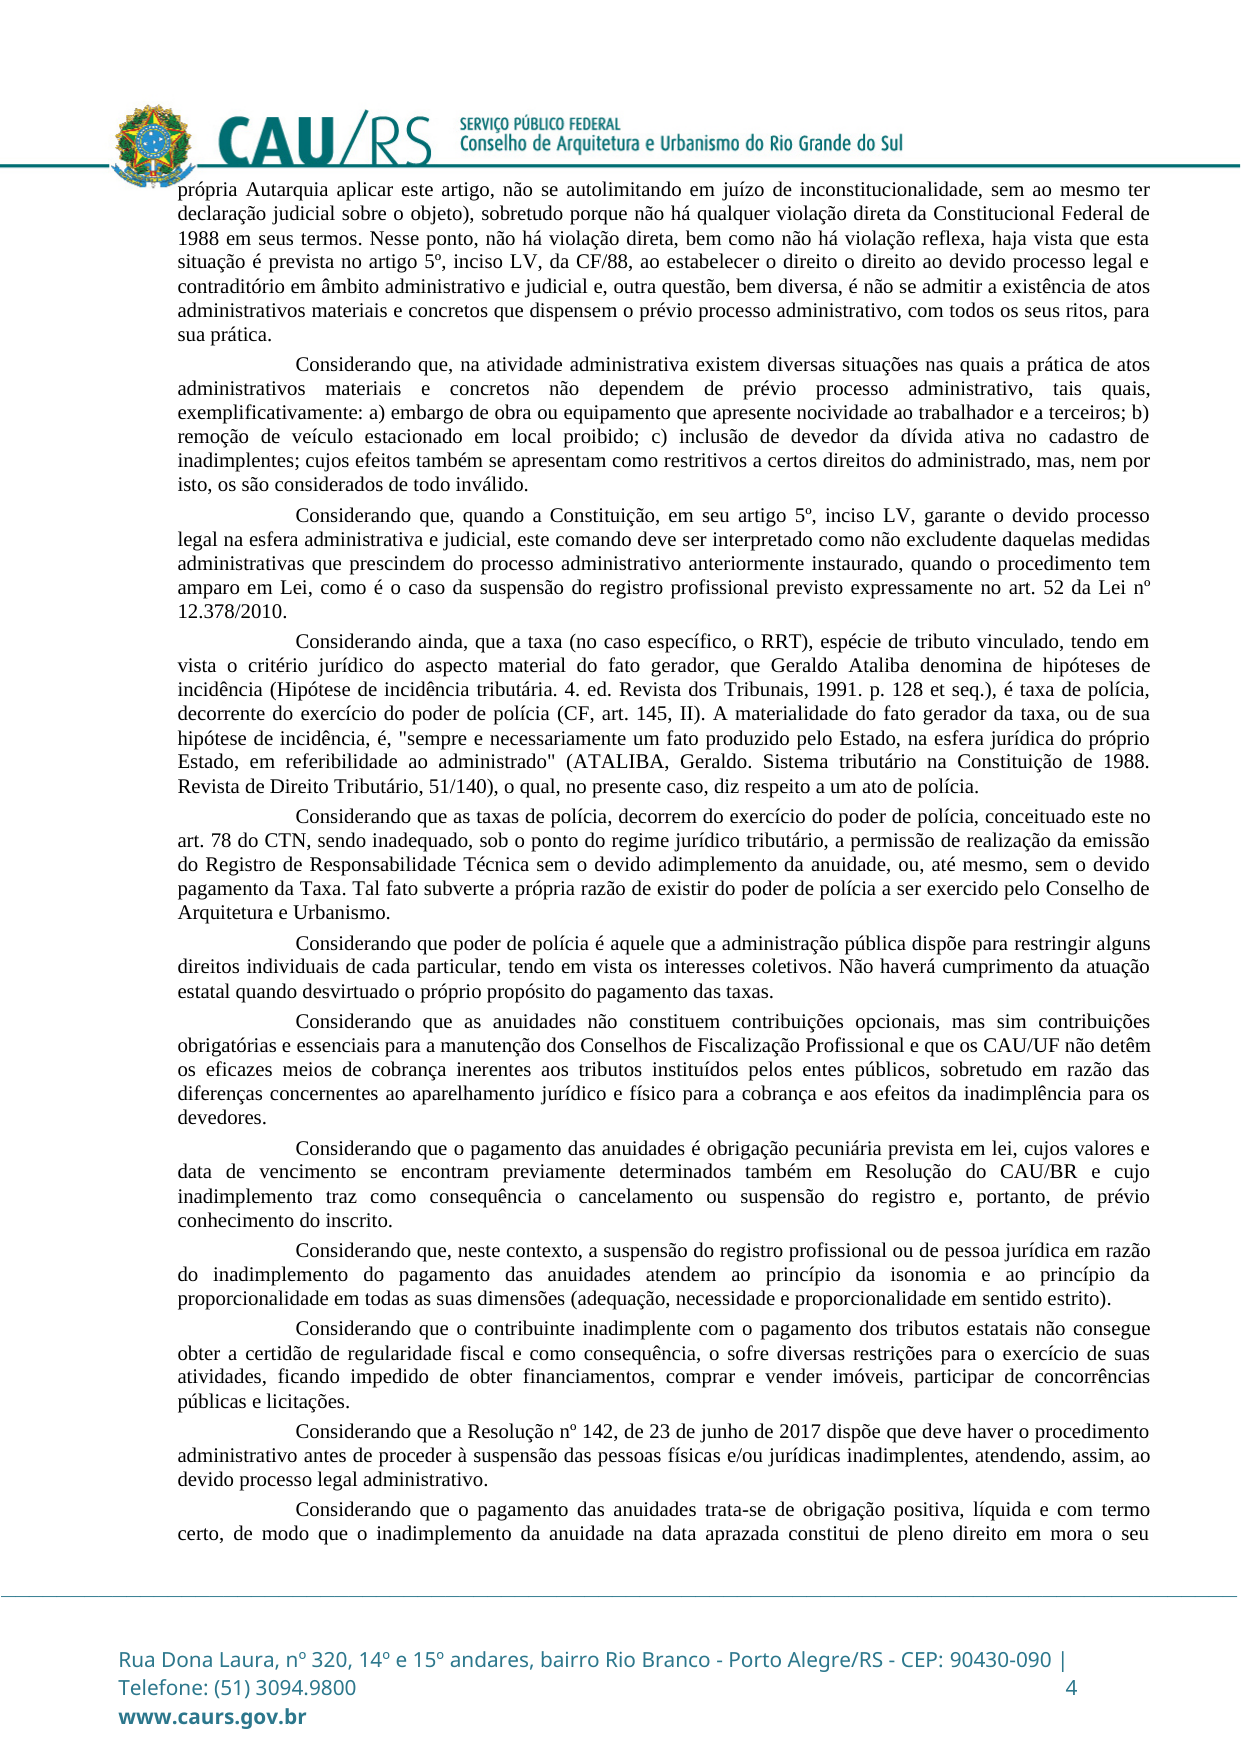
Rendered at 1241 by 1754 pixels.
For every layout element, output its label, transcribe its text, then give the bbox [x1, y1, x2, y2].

text Considerando que, na atividade administrativa existem diversas situações nas quais a prática de atos administrativos materiais e concretos não dependem de prévio processo administrativo, tais quais, exemplificativamente: a) embargo de obra ou equipamento que apresente nocividade ao trabalhador e a terceiros; b) remoção de veículo estacionado em local proibido; c) inclusão de devedor da dívida ativa no cadastro de inadimplentes; cujos efeitos também se apresentam como restritivos a certos direitos do administrado, mas, nem por isto, os são considerados de todo inválido. [177, 352, 1152, 496]
text Considerando que, quando a Constituição, em seu artigo 5º, inciso LV, garante o devido processo legal na esfera administrativa e judicial, este comando deve ser interpretado como não excludente daquelas medidas administrativas que prescindem do processo administrativo anteriormente instaurado, quando o procedimento tem amparo em Lei, como é o caso da suspensão do registro profissional previsto expressamente no art. 52 da Lei nº 12.378/2010. [177, 503, 1152, 623]
text Considerando que a Resolução nº 142, de 23 de junho de 2017 dispõe que deve haver o procedimento administrativo antes de proceder à suspensão das pessoas físicas e/ou jurídicas inadimplentes, atendendo, assim, ao devido processo legal administrativo. [177, 1419, 1152, 1491]
text Considerando que poder de polícia é aquele que a administração pública dispõe para restringir alguns direitos individuais de cada particular, tendo em vista os interesses coletivos. Não haverá cumprimento da atuação estatal quando desvirtuado o próprio propósito do pagamento das taxas. [177, 930, 1152, 1003]
picture [0, 38, 1241, 199]
text Considerando que as anuidades não constituem contribuições opcionais, mas sim contribuições obrigatórias e essenciais para a manutenção dos Conselhos de Fiscalização Profissional e que os CAU/UF não detêm os eficazes meios de cobrança inerentes aos tributos instituídos pelos entes públicos, sobretudo em razão das diferenças concernentes ao aparelhamento jurídico e físico para a cobrança e aos efeitos da inadimplência para os devedores. [177, 1009, 1152, 1129]
text Considerando que, neste contexto, a suspensão do registro profissional ou de pessoa jurídica em razão do inadimplemento do pagamento das anuidades atendem ao princípio da isonomia e ao princípio da proporcionalidade em todas as suas dimensões (adequação, necessidade e proporcionalidade em sentido estrito). [177, 1238, 1152, 1310]
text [177, 177, 1152, 346]
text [177, 1497, 1152, 1545]
text Considerando ainda, que a taxa (no caso específico, o RRT), espécie de tributo vinculado, tendo em vista o critério jurídico do aspecto material do fato gerador, que Geraldo Ataliba denomina de hipóteses de incidência (Hipótese de incidência tributária. 4. ed. Revista dos Tribunais, 1991. p. 128 et seq.), é taxa de polícia, decorrente do exercício do poder de polícia (CF, art. 145, II). A materialidade do fato gerador da taxa, ou de sua hipótese de incidência, é, "sempre e necessariamente um fato produzido pelo Estado, na esfera jurídica do próprio Estado, em referibilidade ao administrado" (ATALIBA, Geraldo. Sistema tributário na Constituição de 1988. Revista de Direito Tributário, 51/140), o qual, no presente caso, diz respeito a um ato de polícia. [177, 629, 1152, 798]
text Considerando que o pagamento das anuidades é obrigação pecuniária prevista em lei, cujos valores e data de vencimento se encontram previamente determinados também em Resolução do CAU/BR e cujo inadimplemento traz como consequência o cancelamento ou suspensão do registro e, portanto, de prévio conhecimento do inscrito. [177, 1135, 1152, 1232]
text Considerando que o contribuinte inadimplente com o pagamento dos tributos estatais não consegue obter a certidão de regularidade fiscal e como consequência, o sofre diversas restrições para o exercício de suas atividades, ficando impedido de obter financiamentos, comprar e vender imóveis, participar de concorrências públicas e licitações. [177, 1316, 1152, 1413]
text Considerando que as taxas de polícia, decorrem do exercício do poder de polícia, conceituado este no art. 78 do CTN, sendo inadequado, sob o ponto do regime jurídico tributário, a permissão de realização da emissão do Registro de Responsabilidade Técnica sem o devido adimplemento da anuidade, ou, até mesmo, sem o devido pagamento da Taxa. Tal fato subverte a própria razão de existir do poder de polícia a ser exercido pelo Conselho de Arquitetura e Urbanismo. [177, 804, 1152, 924]
